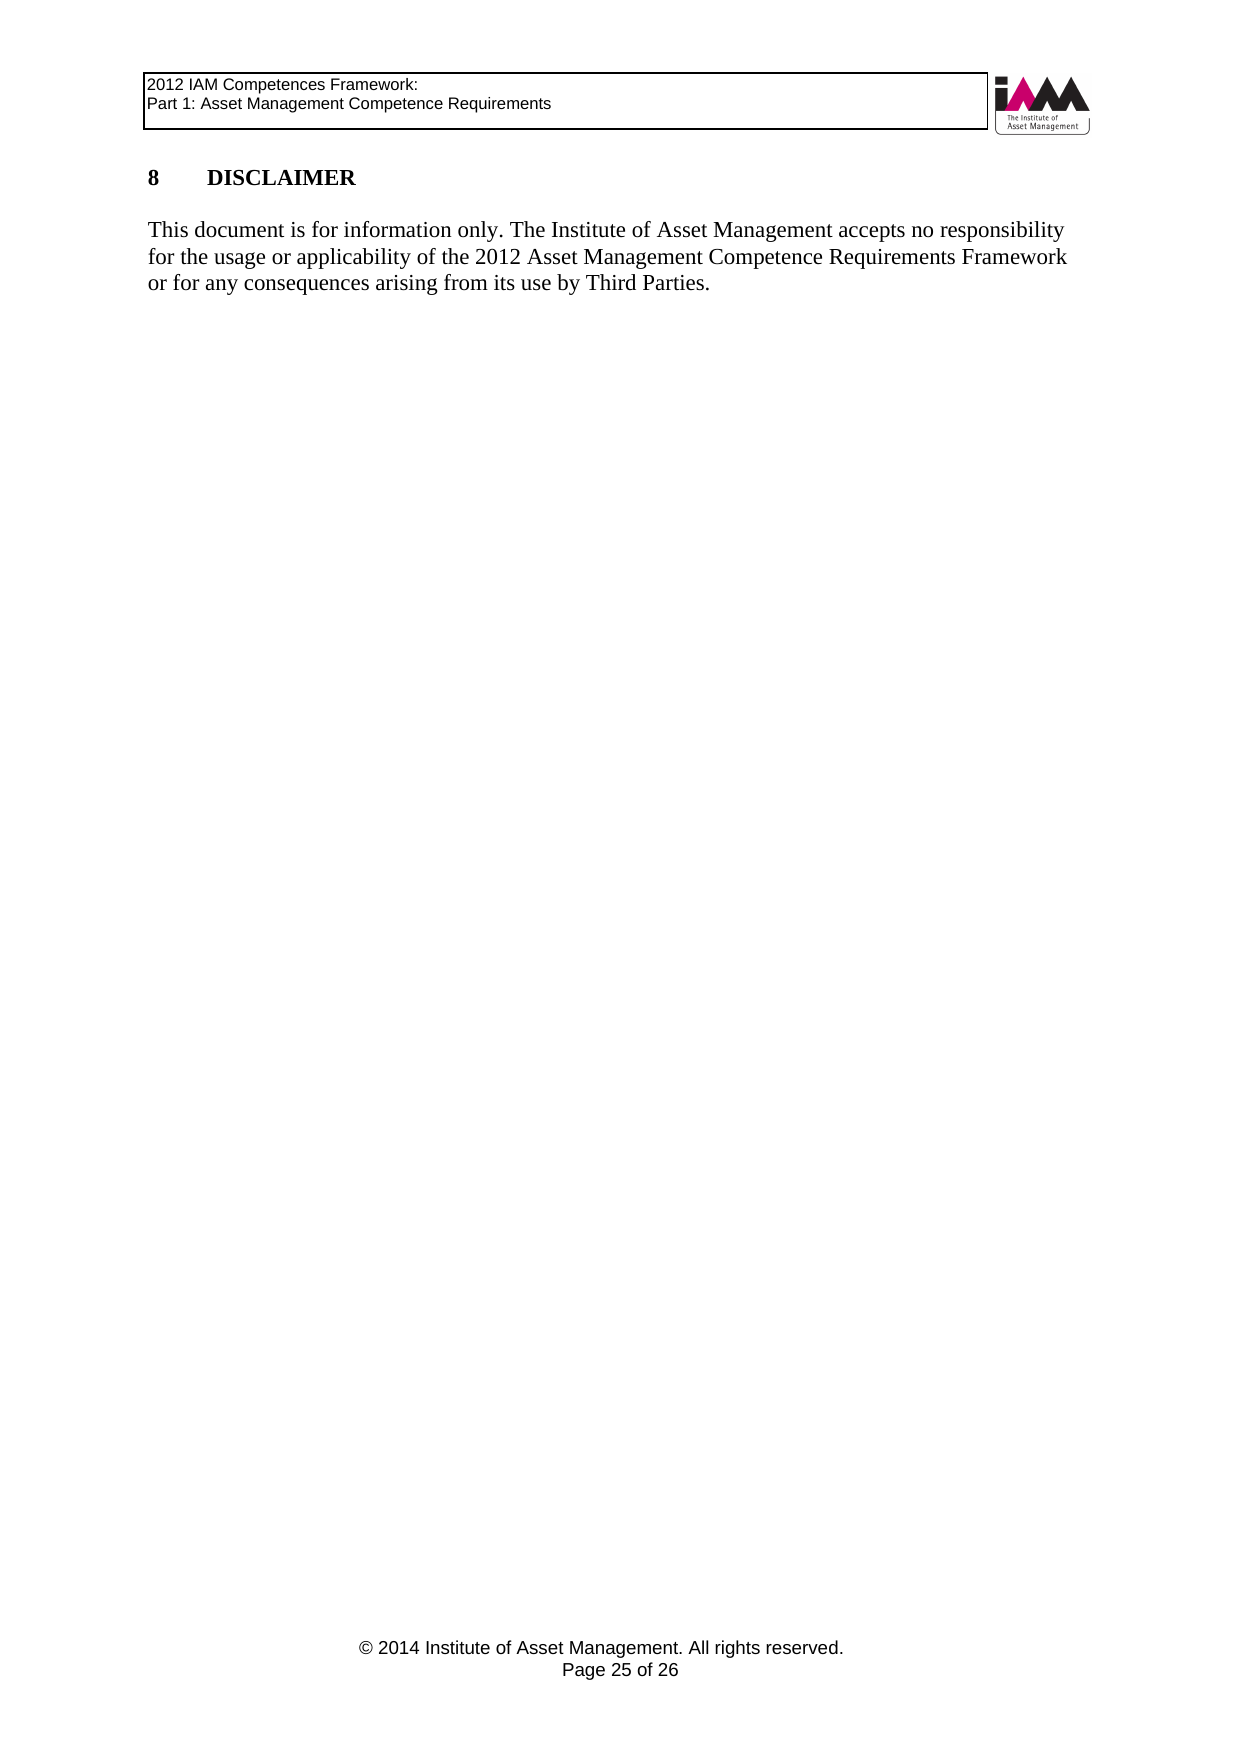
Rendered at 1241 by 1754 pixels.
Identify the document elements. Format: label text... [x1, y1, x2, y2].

picture [993, 73, 1093, 138]
text This document is for information only. The Institute of Asset Management accepts no responsibility for the usage or applicability of the 2012 Asset Management Competence Requirements Framework or for any consequences arising from its use by Third Parties. [148, 217, 1092, 296]
subtitle DISCLAIMER [148, 164, 1092, 190]
